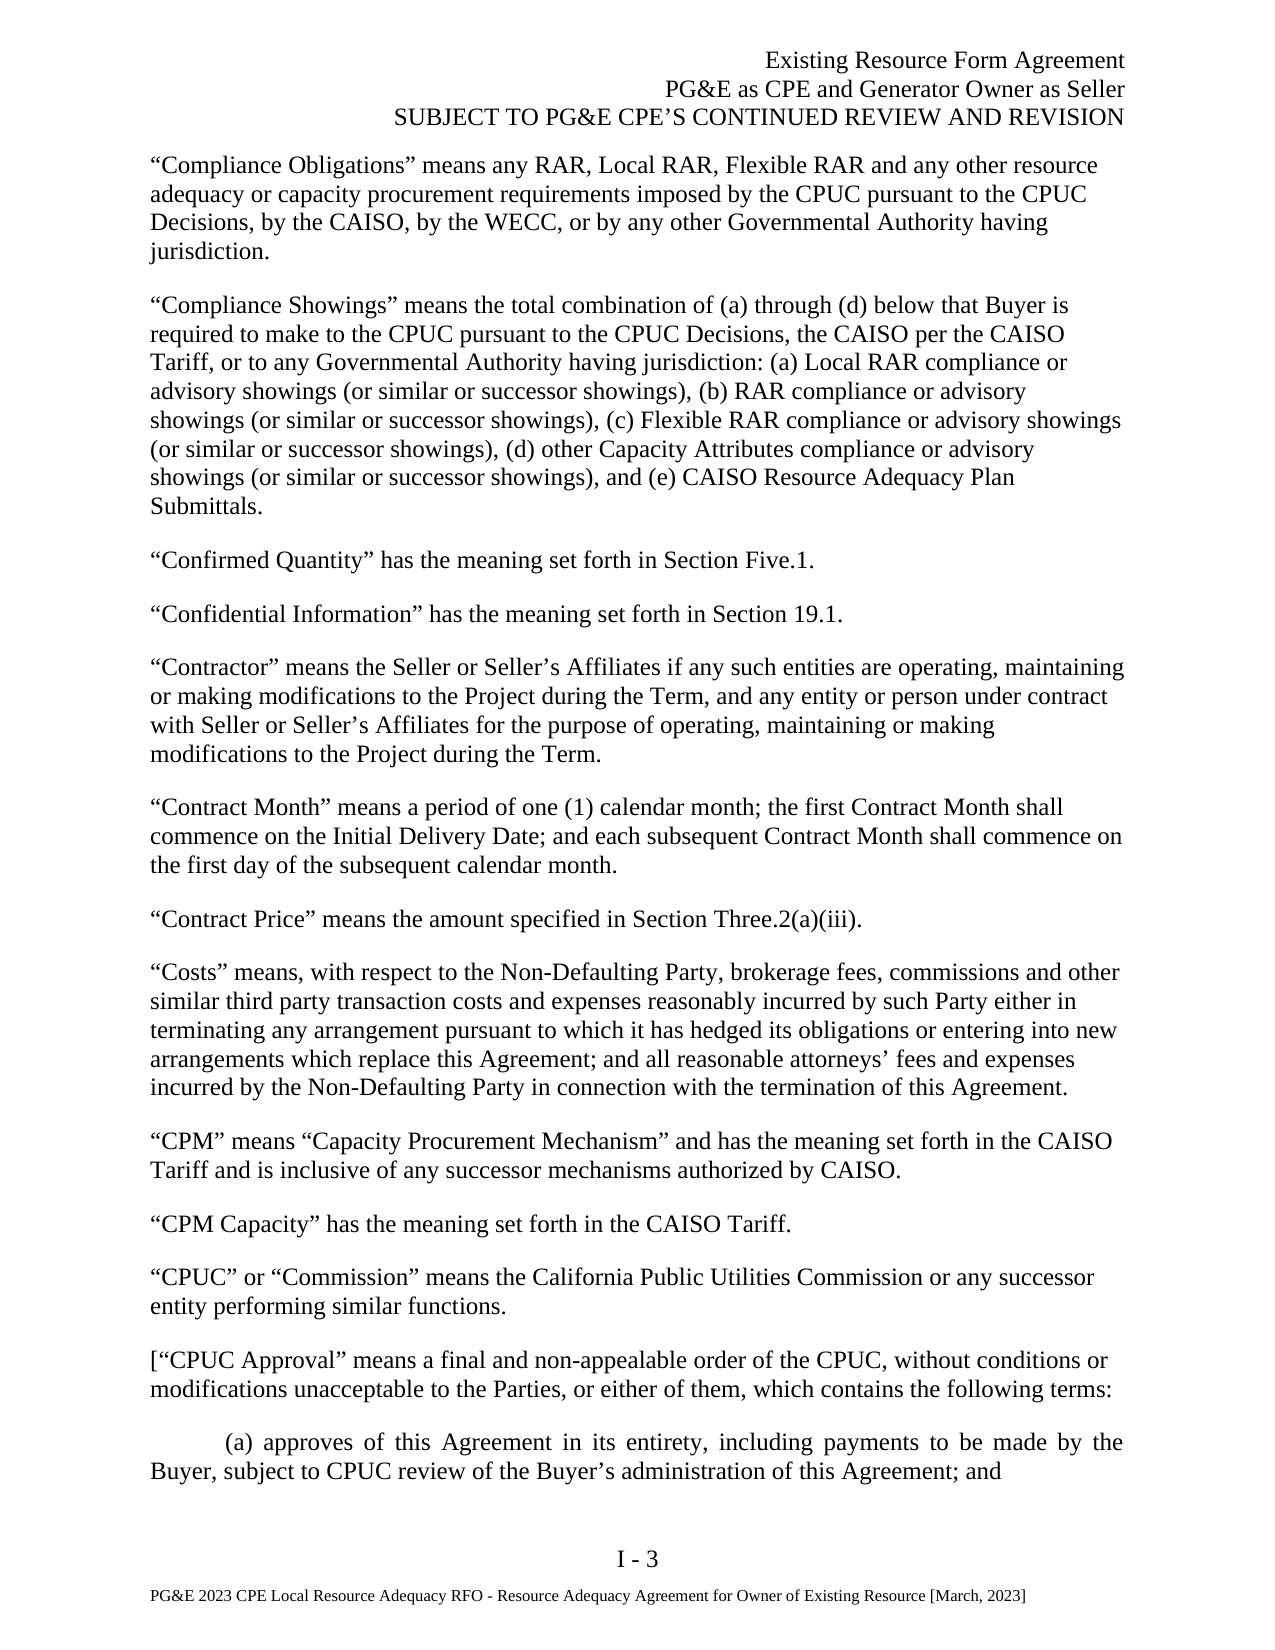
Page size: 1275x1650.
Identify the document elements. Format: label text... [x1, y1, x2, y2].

subtitle (a) approves of this Agreement in its entirety, including payments to be made by the Buyer, subject to CPUC review of the Buyer’s administration of this Agreement; and [150, 1427, 1125, 1485]
text “Contract Month” means a period of one (1) calendar month; the first Contract Month shall commence on the Initial Delivery Date; and each subsequent Contract Month shall commence on the first day of the subsequent calendar month. [150, 792, 1125, 879]
text “Contractor” means the Seller or Seller’s Affiliates if any such entities are operating, maintaining or making modifications to the Project during the Term, and any entity or person under contract with Seller or Seller’s Affiliates for the purpose of operating, maintaining or making modifications to the Project during the Term. [150, 652, 1125, 767]
text “Confirmed Quantity” has the meaning set forth in Section 5.1. [150, 545, 1125, 574]
text “Contract Price” means the amount specified in Section 3.2(a)(iii). [150, 904, 1125, 932]
text “CPM” means “Capacity Procurement Mechanism” and has the meaning set forth in the CAISO Tariff and is inclusive of any successor mechanisms authorized by CAISO. [150, 1126, 1125, 1184]
text “Compliance Showings” means the total combination of (a) through (d) below that Buyer is required to make to the CPUC pursuant to the CPUC Decisions, the CAISO per the CAISO Tariff, or to any Governmental Authority having jurisdiction: (a) Local RAR compliance or advisory showings (or similar or successor showings), (b) RAR compliance or advisory showings (or similar or successor showings), (c) Flexible RAR compliance or advisory showings (or similar or successor showings), (d) other Capacity Attributes compliance or advisory showings (or similar or successor showings), and (e) CAISO Resource Adequacy Plan Submittals. [150, 290, 1125, 520]
text “CPUC” or “Commission” means the California Public Utilities Commission or any successor entity performing similar functions. [150, 1262, 1125, 1320]
text “CPM Capacity” has the meaning set forth in the CAISO Tariff. [150, 1209, 1125, 1237]
text “Compliance Obligations” means any RAR, Local RAR, Flexible RAR and any other resource adequacy or capacity procurement requirements imposed by the CPUC pursuant to the CPUC Decisions, by the CAISO, by the WECC, or by any other Governmental Authority having jurisdiction. [150, 150, 1125, 265]
text “Confidential Information” has the meaning set forth in Section 19.1. [150, 599, 1125, 627]
text “Costs” means, with respect to the Non-Defaulting Party, brokerage fees, commissions and other similar third party transaction costs and expenses reasonably incurred by such Party either in terminating any arrangement pursuant to which it has hedged its obligations or entering into new arrangements which replace this Agreement; and all reasonable attorneys’ fees and expenses incurred by the Non-Defaulting Party in connection with the termination of this Agreement. [150, 957, 1125, 1101]
text [“CPUC Approval” means a final and non-appealable order of the CPUC, without conditions or modifications unacceptable to the Parties, or either of them, which contains the following terms: [150, 1345, 1125, 1402]
